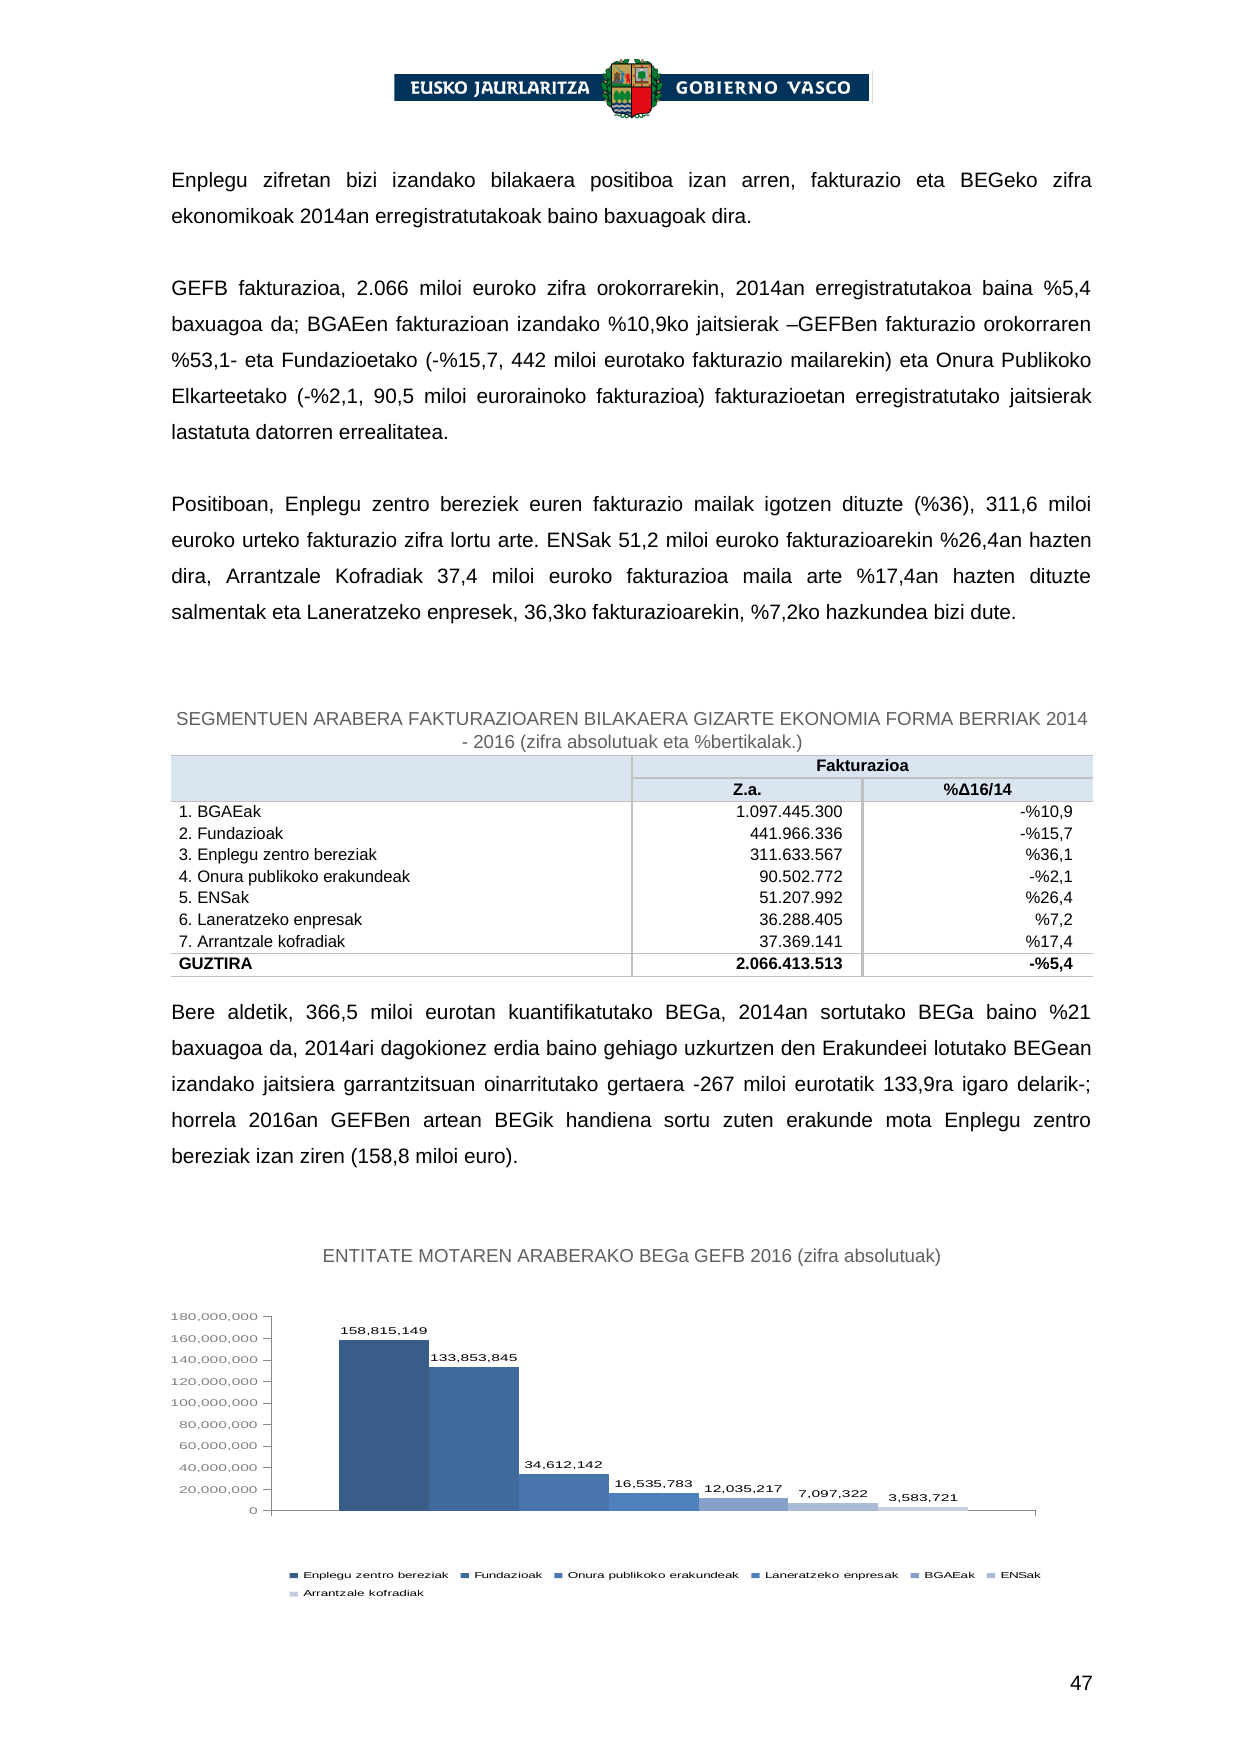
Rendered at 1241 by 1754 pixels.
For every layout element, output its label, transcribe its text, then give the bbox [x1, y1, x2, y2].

table_cell %17,4 [864, 931, 1093, 953]
text Bere aldetik, 366,5 miloi eurotan kuantifikatutako BEGa, 2014an sortutako BEGa baino %21 baxuagoa da, 2014ari dagokionez erdia baino gehiago uzkurtzen den Erakundeei lotutako BEGean izandako jaitsiera garrantzitsuan oinarritutako gertaera -267 miloi eurotatik 133,9ra igaro delarik-; horrela 2016an GEFBen artean BEGik handiena sortu zuten erakunde mota Enplegu zentro bereziak izan ziren (158,8 miloi euro). [171, 1000, 1093, 1168]
text ENTITATE MOTAREN ARABERAKO BEGa GEFB 2016 (zifra absolutuak) [171, 1244, 1093, 1266]
table_cell 36.288.405 [633, 910, 861, 931]
table_cell 3. Enplegu zentro bereziak [171, 845, 631, 867]
text Enplegu zifretan bizi izandako bilakaera positiboa izan arren, fakturazio eta BEGeko zifra ekonomikoak 2014an erregistratutakoak baino baxuagoak dira. [171, 168, 1093, 228]
table_cell 51.207.992 [633, 888, 861, 910]
table_cell 2. Fundazioak [171, 824, 631, 845]
table_cell 7. Arrantzale kofradiak [171, 931, 631, 953]
table_cell -%10,9 [864, 802, 1093, 823]
table_cell -%2,1 [864, 867, 1093, 888]
table_cell 5. ENSak [171, 888, 631, 910]
table_cell -%15,7 [864, 824, 1093, 845]
table_cell Z.a. [633, 779, 861, 801]
table_cell %26,4 [864, 888, 1093, 910]
table_cell 311.633.567 [633, 845, 861, 867]
picture [391, 59, 873, 119]
table_cell 4. Onura publikoko erakundeak [171, 867, 631, 888]
table_cell 6. Laneratzeko enpresak [171, 910, 631, 931]
table_cell %7,2 [864, 910, 1093, 931]
table_cell 2.066.413.513 [633, 954, 861, 976]
table_cell 1. BGAEak [171, 802, 631, 823]
table_header [171, 756, 631, 801]
text GEFB fakturazioa, 2.066 miloi euroko zifra orokorrarekin, 2014an erregistratutakoa baina %5,4 baxuagoa da; BGAEen fakturazioan izandako %10,9ko jaitsierak –GEFBen fakturazio orokorraren %53,1- eta Fundazioetako (-%15,7, 442 miloi eurotako fakturazio mailarekin) eta Onura Publikoko Elkarteetako (-%2,1, 90,5 miloi eurorainoko fakturazioa) fakturazioetan erregistratutako jaitsierak lastatuta datorren errealitatea. [171, 276, 1093, 444]
table_cell %Δ16/14 [864, 779, 1093, 801]
table_cell GUZTIRA [171, 954, 631, 976]
table_cell 90.502.772 [633, 867, 861, 888]
table_cell %36,1 [864, 845, 1093, 867]
table_cell 37.369.141 [633, 931, 861, 953]
table_cell 1.097.445.300 [633, 802, 861, 823]
table_header Fakturazioa [633, 756, 1093, 777]
text Positiboan, Enplegu zentro bereziek euren fakturazio mailak igotzen dituzte (%36), 311,6 miloi euroko urteko fakturazio zifra lortu arte. ENSak 51,2 miloi euroko fakturazioarekin %26,4an hazten dira, Arrantzale Kofradiak 37,4 miloi euroko fakturazioa maila arte %17,4an hazten dituzte salmentak eta Laneratzeko enpresek, 36,3ko fakturazioarekin, %7,2ko hazkundea bizi dute. [171, 492, 1093, 623]
table_cell -%5,4 [864, 954, 1093, 976]
text SEGMENTUEN ARABERA FAKTURAZIOAREN BILAKAERA GIZARTE EKONOMIA FORMA BERRIAK 2014 - 2016 (zifra absolutuak eta %bertikalak.) [171, 707, 1093, 753]
table_cell 441.966.336 [633, 824, 861, 845]
